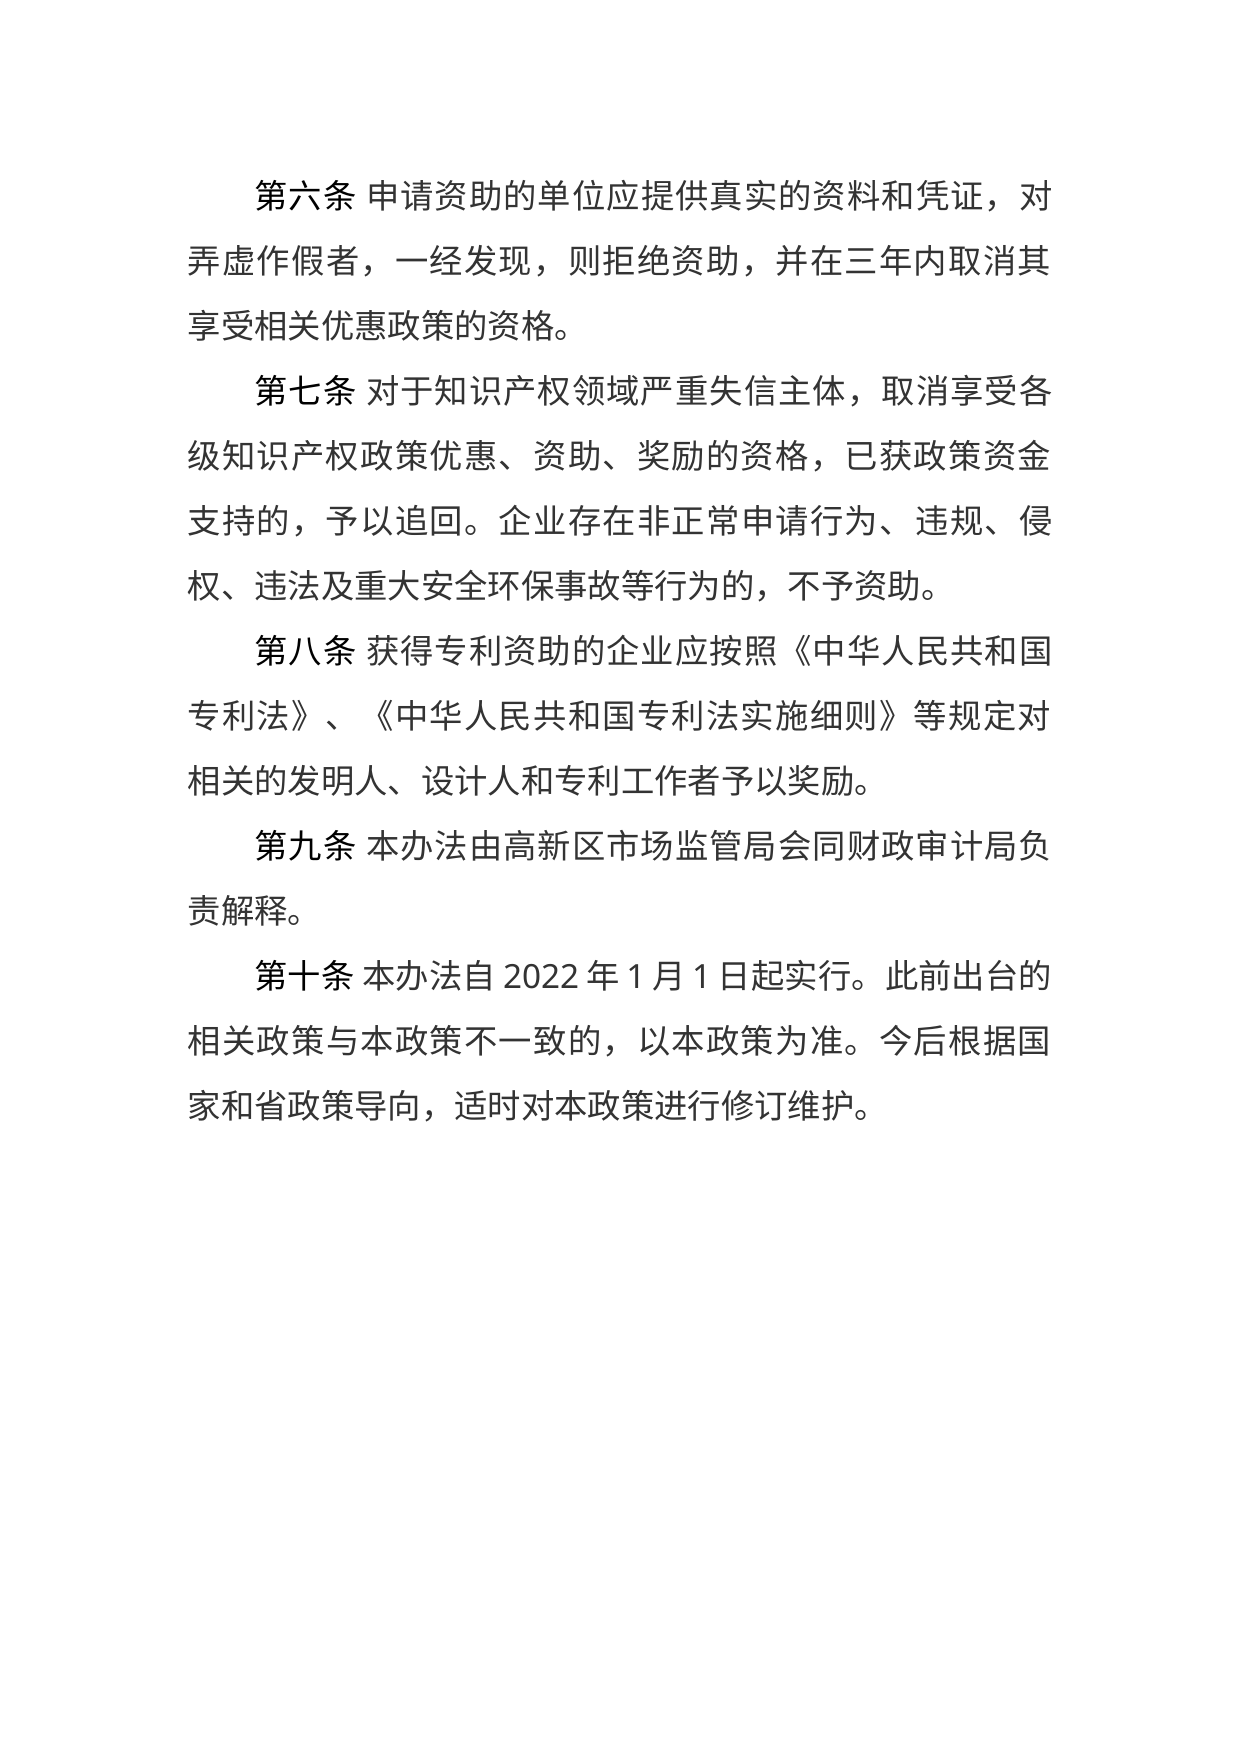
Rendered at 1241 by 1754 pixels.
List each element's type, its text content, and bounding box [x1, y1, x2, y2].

text 第十条 本办法自2022年1月1日起实行。此前出台的相关政策与本政策不一致的，以本政策为准。今后根据国家和省政策导向，适时对本政策进行修订维护。 [187, 942, 1053, 1137]
text 第九条 本办法由高新区市场监管局会同财政审计局负责解释。 [187, 812, 1053, 942]
text 第七条 对于知识产权领域严重失信主体，取消享受各级知识产权政策优惠、资助、奖励的资格，已获政策资金支持的，予以追回。企业存在非正常申请行为、违规、侵权、违法及重大安全环保事故等行为的，不予资助。 [187, 357, 1053, 617]
text 第六条 申请资助的单位应提供真实的资料和凭证，对弄虚作假者，一经发现，则拒绝资助，并在三年内取消其享受相关优惠政策的资格。 [187, 162, 1053, 357]
text 第八条 获得专利资助的企业应按照《中华人民共和国 专利法》、《中华人民共和国专利法实施细则》等规定对相关的发明人、设计人和专利工作者予以奖励。 [187, 617, 1053, 812]
